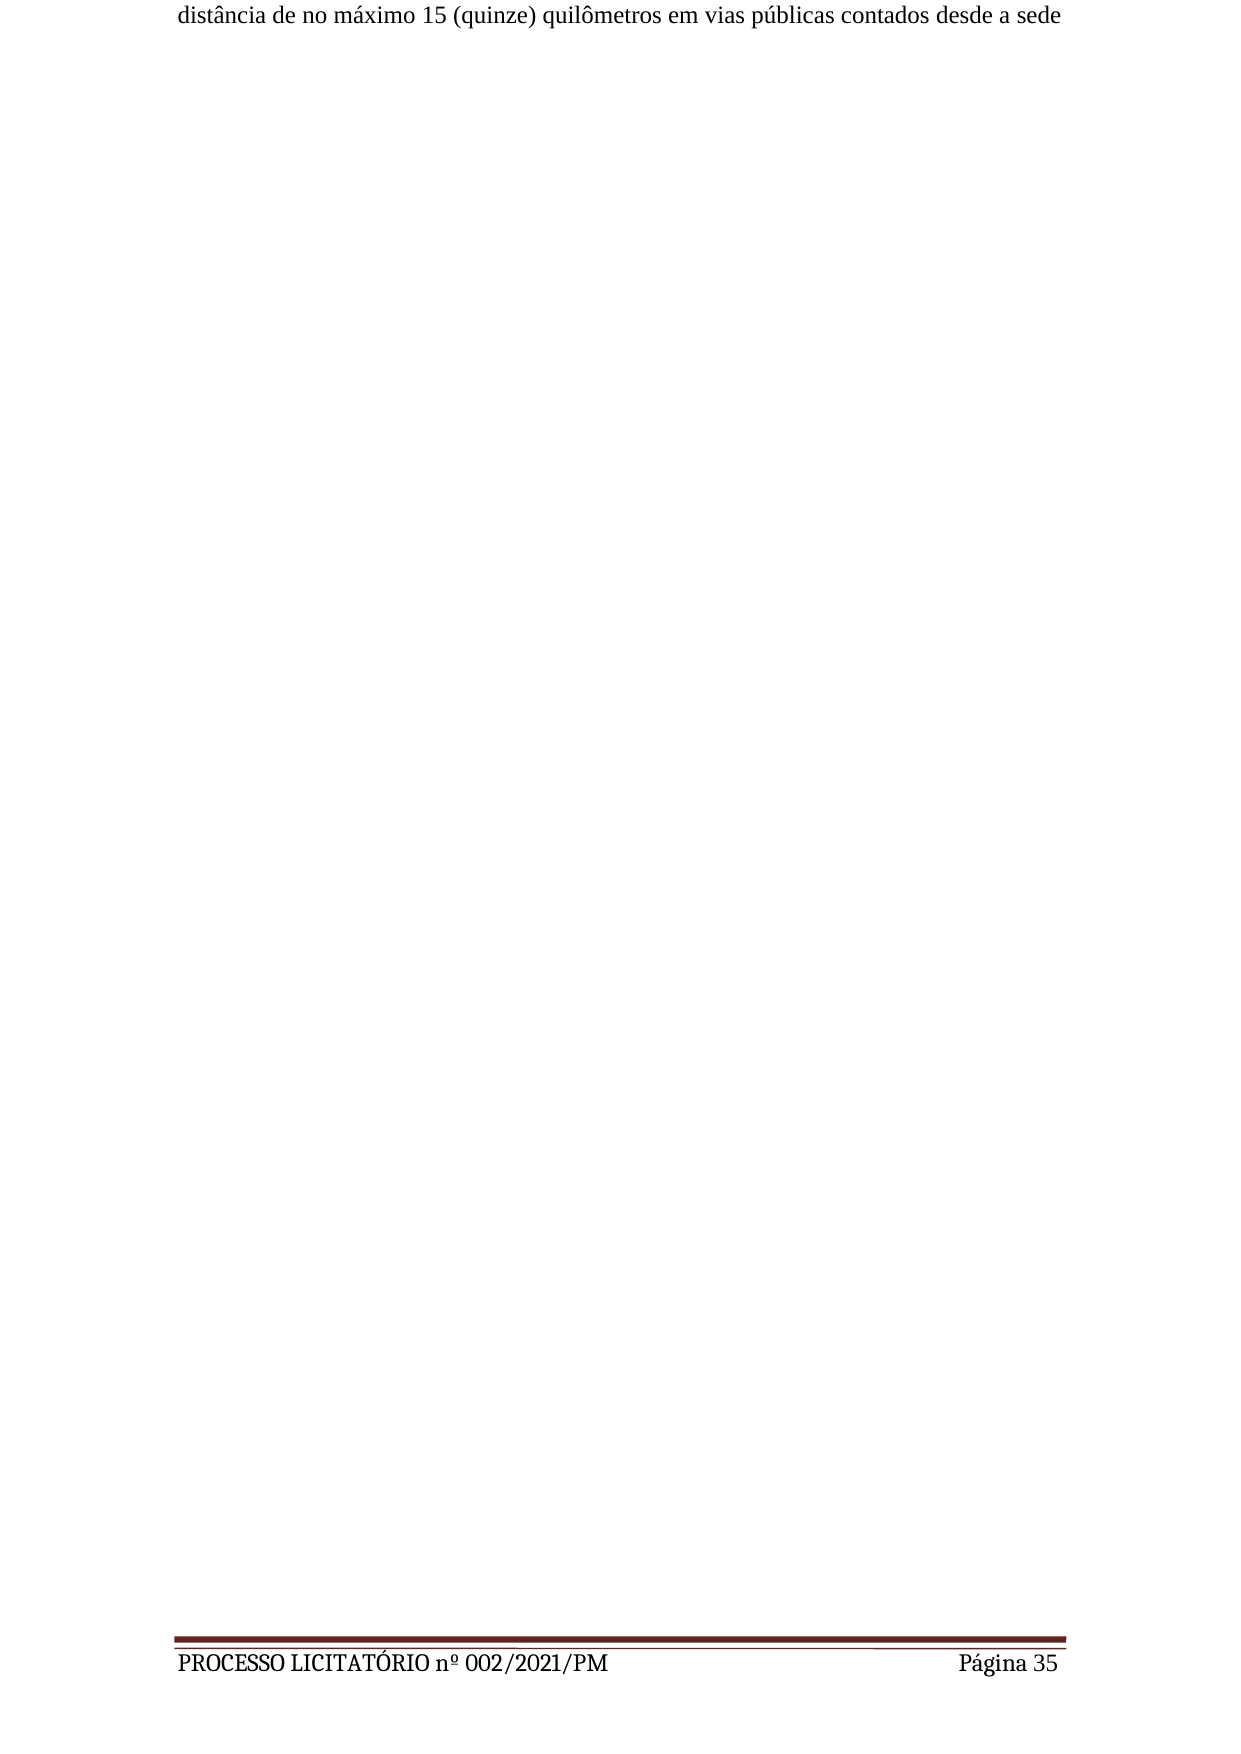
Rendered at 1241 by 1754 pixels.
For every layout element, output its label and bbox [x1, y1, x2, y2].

list [177, 0, 1063, 29]
